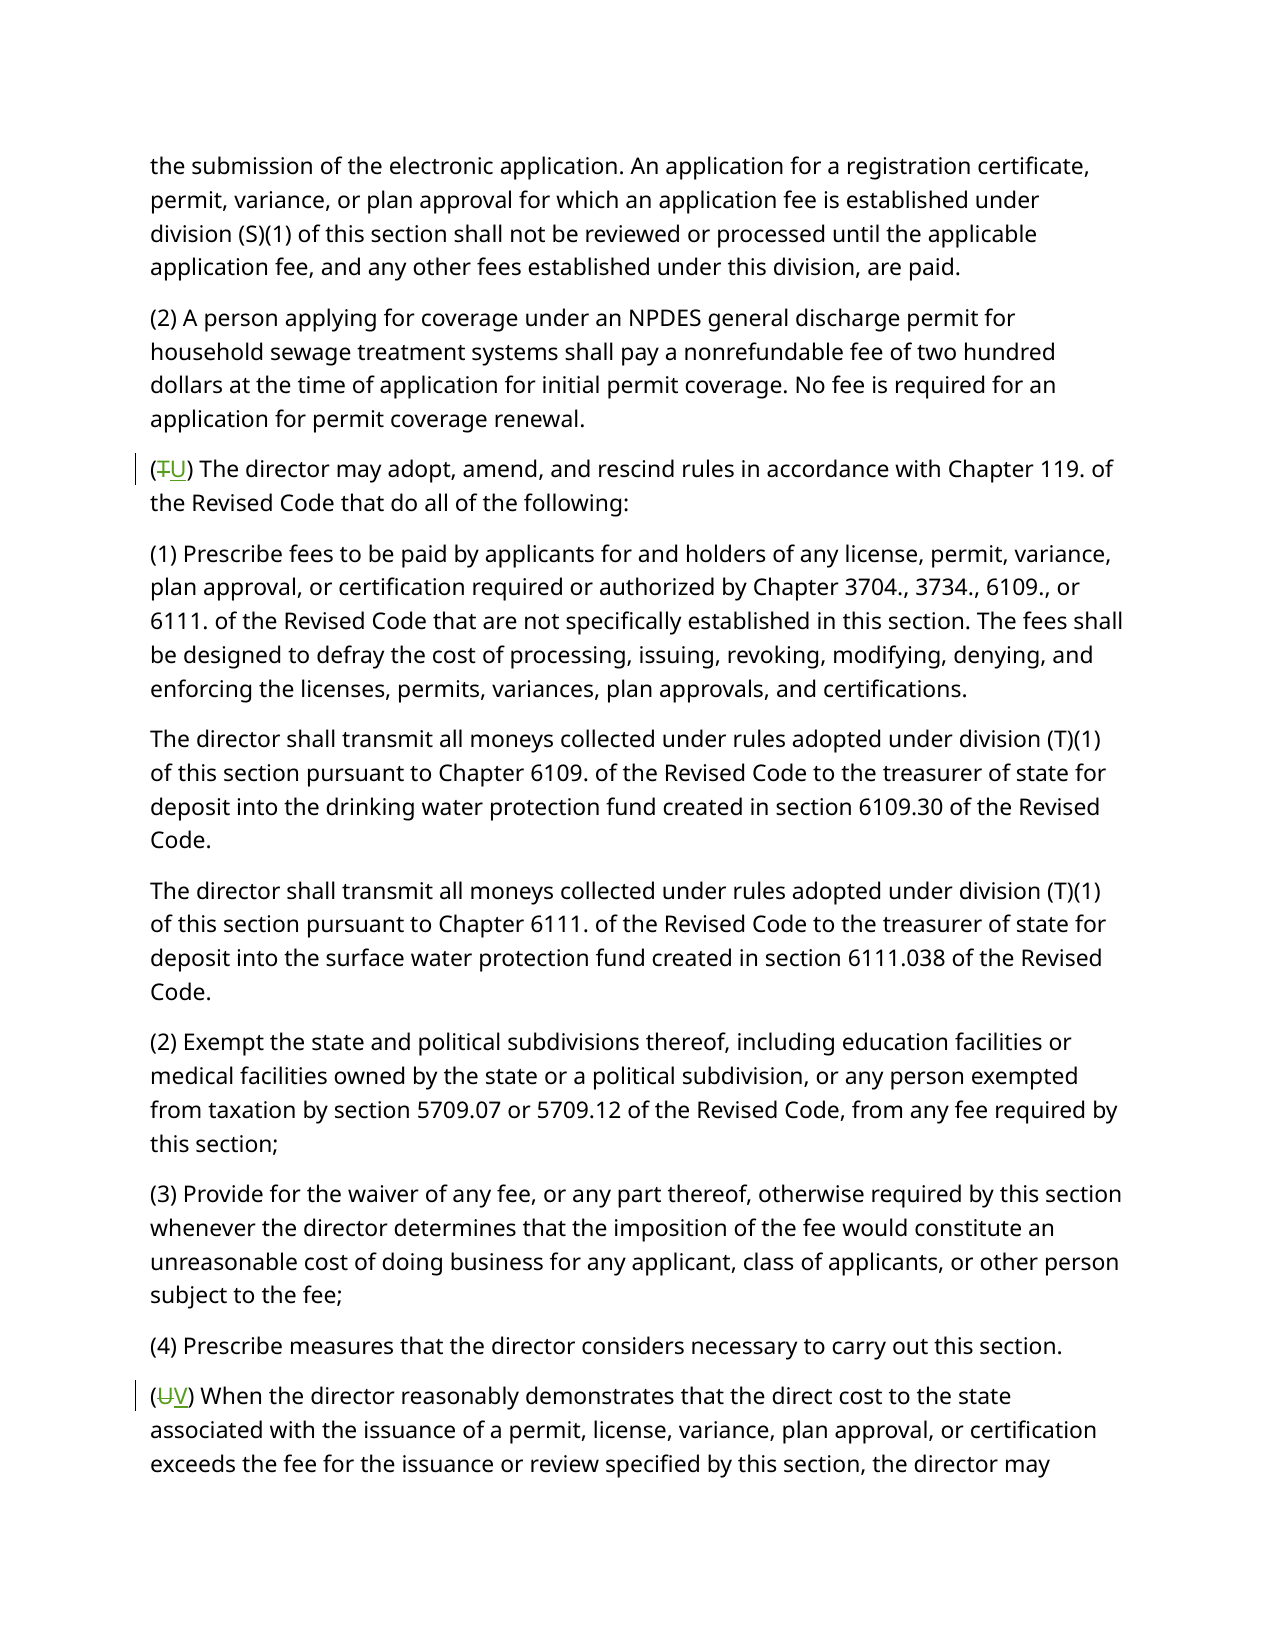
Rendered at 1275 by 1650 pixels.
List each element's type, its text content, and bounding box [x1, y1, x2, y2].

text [150, 150, 1125, 282]
text The director shall transmit all moneys collected under rules adopted under division (T)(1) of this section pursuant to Chapter 6109. of the Revised Code to the treasurer of state for deposit into the drinking water protection fund created in section 6109.30 of the Revised Code. [150, 723, 1125, 855]
text (2) A person applying for coverage under an NPDES general discharge permit for household sewage treatment systems shall pay a nonrefundable fee of two hundred dollars at the time of application for initial permit coverage. No fee is required for an application for permit coverage renewal. [150, 302, 1125, 434]
text (1) Prescribe fees to be paid by applicants for and holders of any license, permit, variance, plan approval, or certification required or authorized by Chapter 3704., 3734., 6109., or 6111. of the Revised Code that are not specifically established in this section. The fees shall be designed to defray the cost of processing, issuing, revoking, modifying, denying, and enforcing the licenses, permits, variances, plan approvals, and certifications. [150, 537, 1125, 704]
text (2) Exempt the state and political subdivisions thereof, including education facilities or medical facilities owned by the state or a political subdivision, or any person exempted from taxation by section 5709.07 or 5709.12 of the Revised Code, from any fee required by this section; [150, 1026, 1125, 1159]
text (4) Prescribe measures that the director considers necessary to carry out this section. [150, 1329, 1125, 1361]
text (3) Provide for the waiver of any fee, or any part thereof, otherwise required by this section whenever the director determines that the imposition of the fee would constitute an unreasonable cost of doing business for any applicant, class of applicants, or other person subject to the fee; [150, 1178, 1125, 1310]
text The director shall transmit all moneys collected under rules adopted under division (T)(1) of this section pursuant to Chapter 6111. of the Revised Code to the treasurer of state for deposit into the surface water protection fund created in section 6111.038 of the Revised Code. [150, 874, 1125, 1007]
text () The director may adopt, amend, and rescind rules in accordance with Chapter 119. of the Revised Code that do all of the following: [150, 453, 1125, 518]
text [150, 1380, 1125, 1479]
